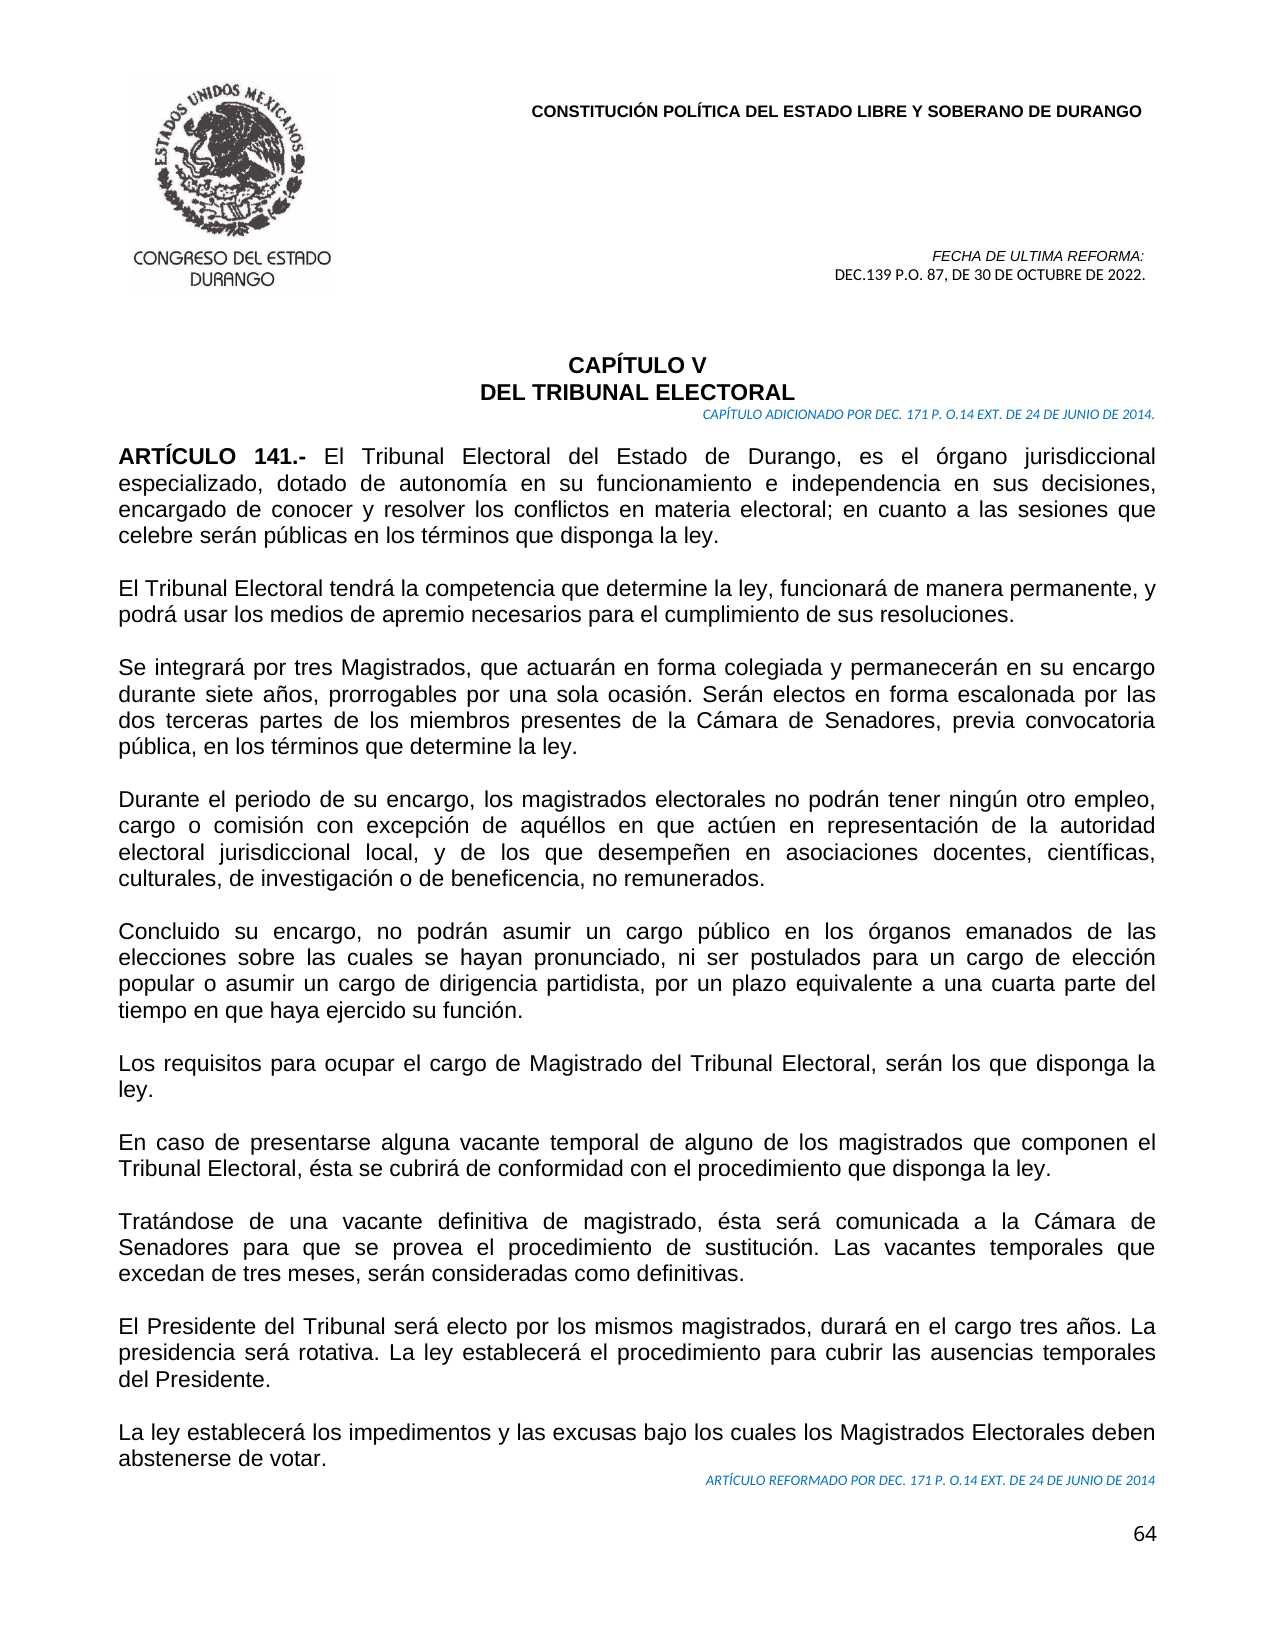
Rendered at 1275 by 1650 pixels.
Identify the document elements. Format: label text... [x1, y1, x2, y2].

text En caso de presentarse alguna vacante temporal de alguno de los magistrados que componen el Tribunal Electoral, ésta se cubrirá de conformidad con el procedimiento que disponga la ley. [118, 1128, 1157, 1181]
text ARTÍCULO 141.- El Tribunal Electoral del Estado de Durango, es el órgano jurisdiccional especializado, dotado de autonomía en su funcionamiento e independencia en sus decisiones, encargado de conocer y resolver los conflictos en materia electoral; en cuanto a las sesiones que celebre serán públicas en los términos que disponga la ley. [118, 443, 1157, 549]
picture [129, 73, 333, 293]
text CAPÍTULO V [118, 352, 1157, 379]
text El Presidente del Tribunal será electo por los mismos magistrados, durará en el cargo tres años. La presidencia será rotativa. La ley establecerá el procedimiento para cubrir las ausencias temporales del Presidente. [118, 1313, 1157, 1392]
text ARTÍCULO REFORMADO POR DEC. 171 P. O.14 EXT. DE 24 DE JUNIO DE 2014 [118, 1471, 1157, 1489]
text Los requisitos para ocupar el cargo de Magistrado del Tribunal Electoral, serán los que disponga la ley. [118, 1049, 1157, 1102]
text CAPÍTULO ADICIONADO POR DEC. 171 P. O.14 EXT. DE 24 DE JUNIO DE 2014. [118, 405, 1157, 423]
text Se integrará por tres Magistrados, que actuarán en forma colegiada y permanecerán en su encargo durante siete años, prorrogables por una sola ocasión. Serán electos en forma escalonada por las dos terceras partes de los miembros presentes de la Cámara de Senadores, previa convocatoria pública, en los términos que determine la ley. [118, 654, 1157, 759]
text Tratándose de una vacante definitiva de magistrado, ésta será comunicada a la Cámara de Senadores para que se provea el procedimiento de sustitución. Las vacantes temporales que excedan de tres meses, serán consideradas como definitivas. [118, 1208, 1157, 1287]
text DEL TRIBUNAL ELECTORAL [118, 379, 1157, 405]
text El Tribunal Electoral tendrá la competencia que determine la ley, funcionará de manera permanente, y podrá usar los medios de apremio necesarios para el cumplimiento de sus resoluciones. [118, 575, 1157, 628]
text Durante el periodo de su encargo, los magistrados electorales no podrán tener ningún otro empleo, cargo o comisión con excepción de aquéllos en que actúen en representación de la autoridad electoral jurisdiccional local, y de los que desempeñen en asociaciones docentes, científicas, culturales, de investigación o de beneficencia, no remunerados. [118, 786, 1157, 891]
text Concluido su encargo, no podrán asumir un cargo público en los órganos emanados de las elecciones sobre las cuales se hayan pronunciado, ni ser postulados para un cargo de elección popular o asumir un cargo de dirigencia partidista, por un plazo equivalente a una cuarta parte del tiempo en que haya ejercido su función. [118, 918, 1157, 1023]
text La ley establecerá los impedimentos y las excusas bajo los cuales los Magistrados Electorales deben abstenerse de votar. [118, 1418, 1157, 1471]
